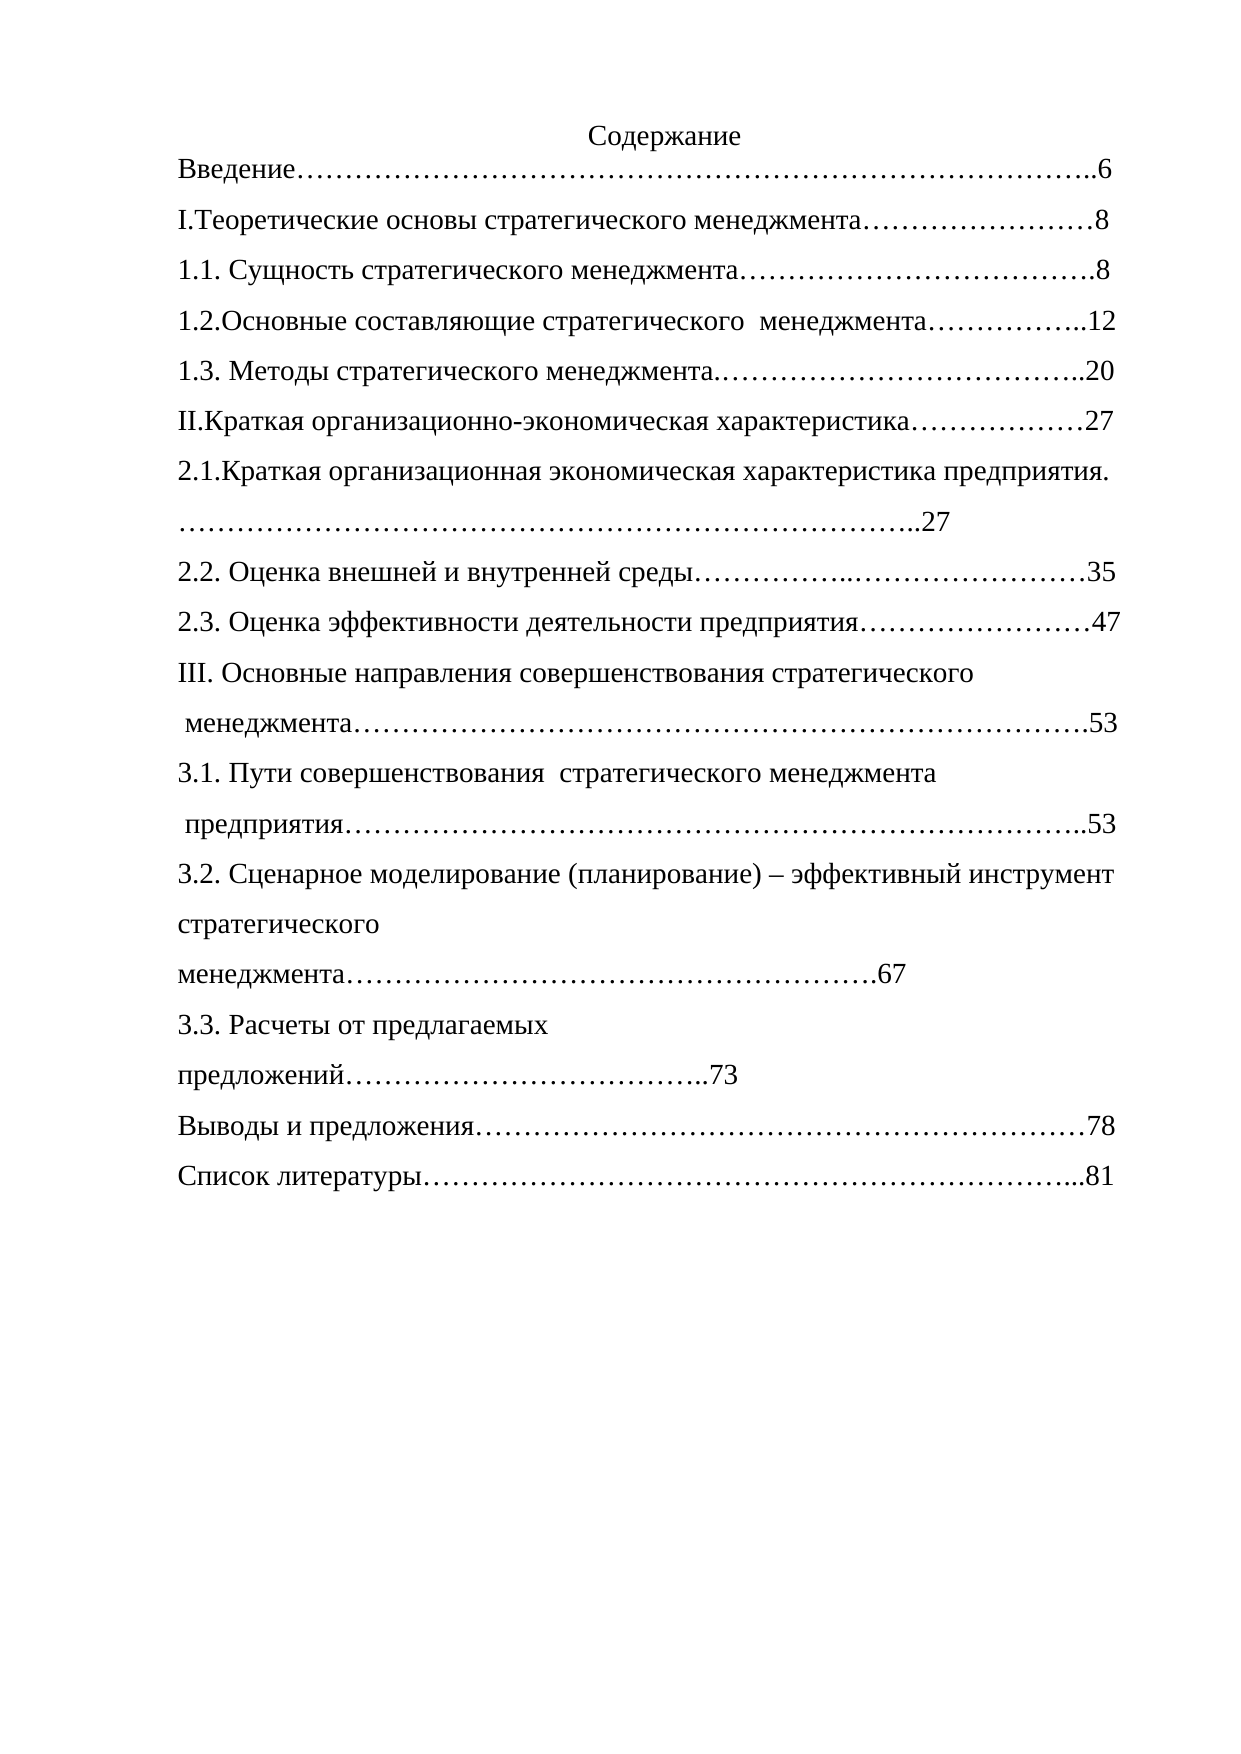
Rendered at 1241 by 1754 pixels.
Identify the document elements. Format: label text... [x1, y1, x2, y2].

text 3.2. Сценарное моделирование (планирование) – эффективный инструмент стратегического менеджмента……………………………………………….67 [177, 856, 1115, 990]
text Введение………………………………………………………………………..6 [177, 152, 1152, 185]
text 2.2. Оценка внешней и внутренней среды……………..……………………35 [177, 554, 1152, 588]
text предприятия…………………………………………………………………..53 [177, 806, 1152, 839]
text Содержание [177, 118, 1152, 152]
text Список литературы…………………………………………………………...81 [177, 1158, 1152, 1191]
text 3.3. Расчеты от предлагаемых предложений………………………………..73 [177, 1007, 1115, 1091]
text ІІ.Краткая организационно-экономическая характеристика………………27 [177, 403, 1152, 437]
text 2.1.Краткая организационная экономическая характеристика предприятия.…………………………………………………………………..27 [177, 453, 1152, 537]
text менеджмента………………………………………………………………….53 [177, 705, 1152, 739]
text 3.1. Пути совершенствования стратегического менеджмента [177, 755, 1152, 789]
text ІІІ. Основные направления совершенствования стратегического [177, 655, 1152, 688]
text 1.1. Сущность стратегического менеджмента……………………………….8 [177, 252, 1152, 286]
text 2.3. Оценка эффективности деятельности предприятия……………………47 [177, 604, 1152, 638]
text 1.2.Основные составляющие стратегического менеджмента……………..12 [177, 303, 1152, 336]
text Выводы и предложения………………………………………………………78 [177, 1108, 1152, 1141]
text 1.3. Методы стратегического менеджмента.………………………………..20 [177, 353, 1152, 386]
text І.Теоретические основы стратегического менеджмента……………………8 [177, 202, 1152, 236]
